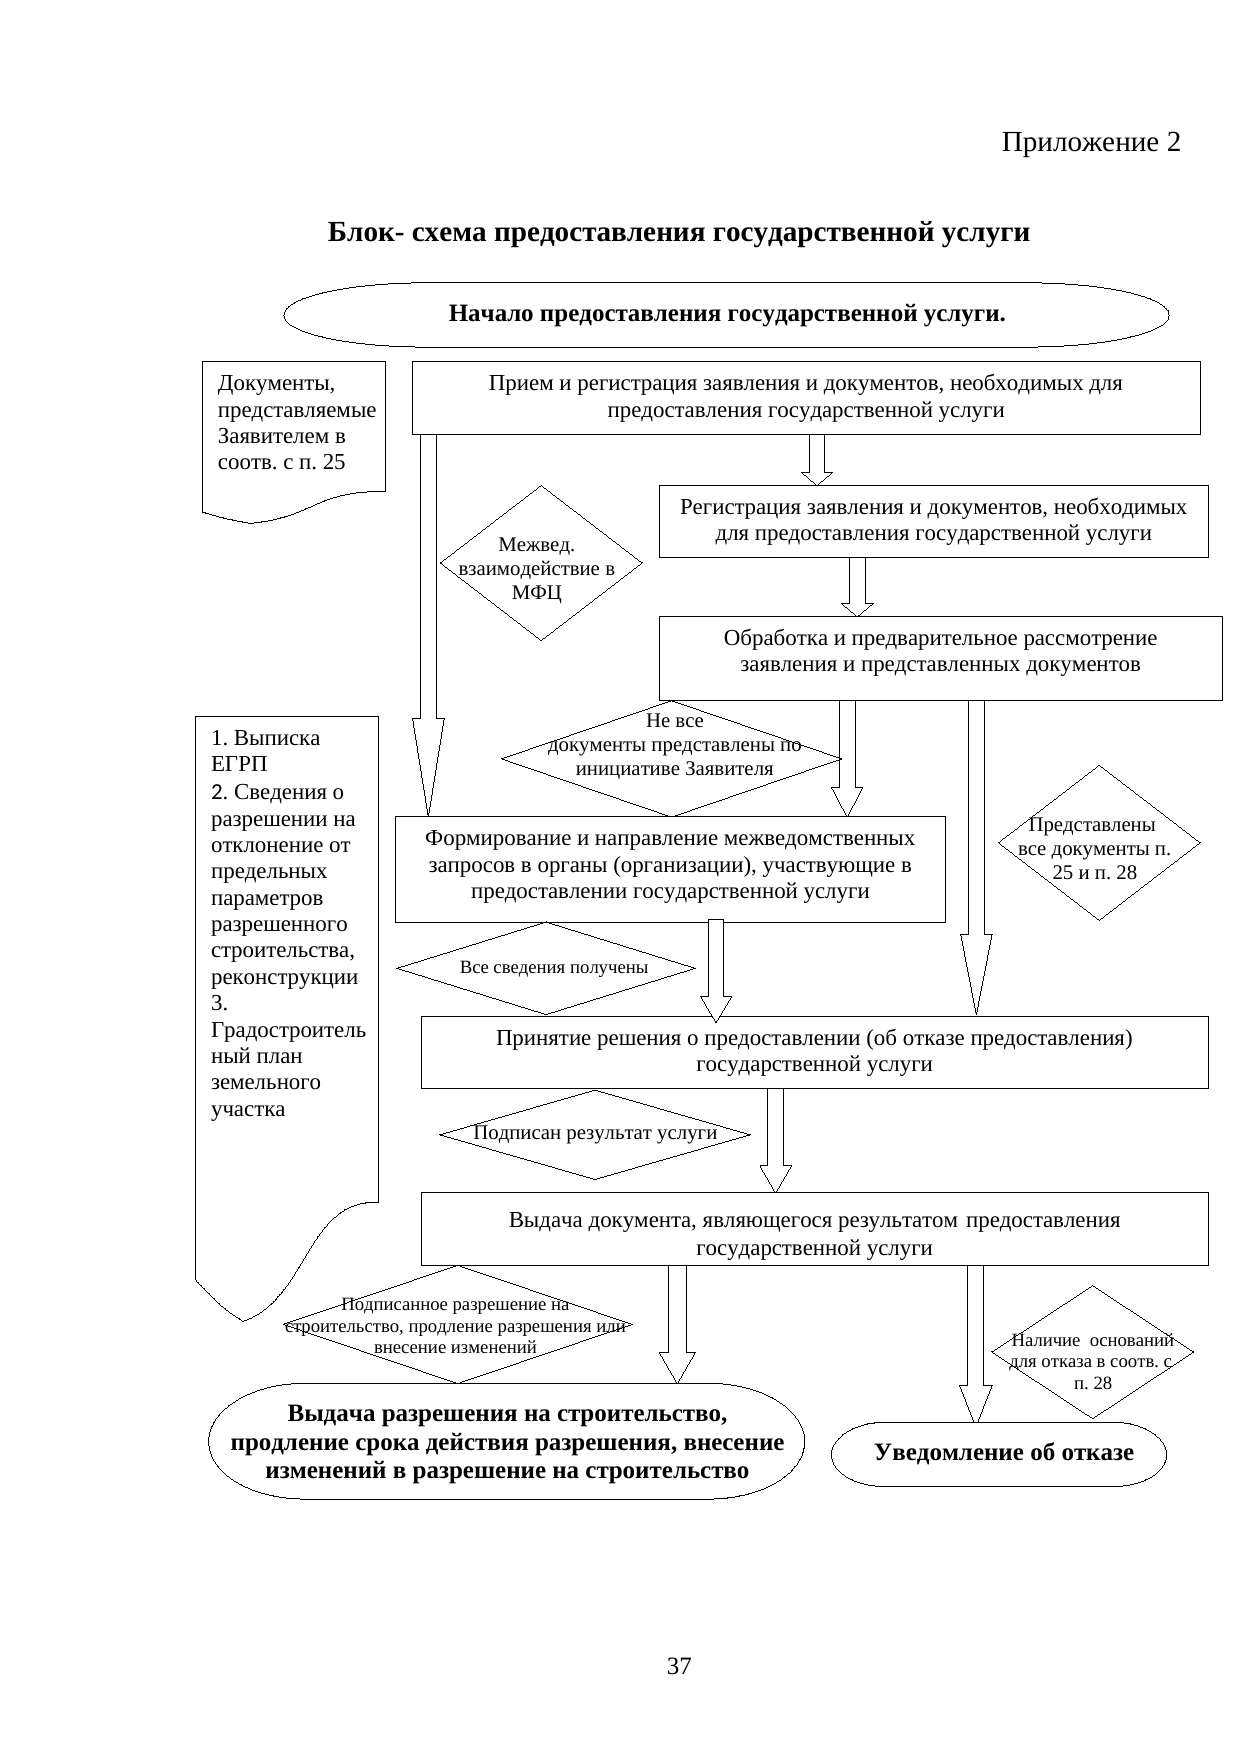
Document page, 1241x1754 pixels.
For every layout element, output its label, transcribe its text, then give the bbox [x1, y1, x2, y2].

text Блок- схема предоставления государственной услуги [177, 214, 1181, 247]
text Приложение 2 [177, 124, 1181, 158]
